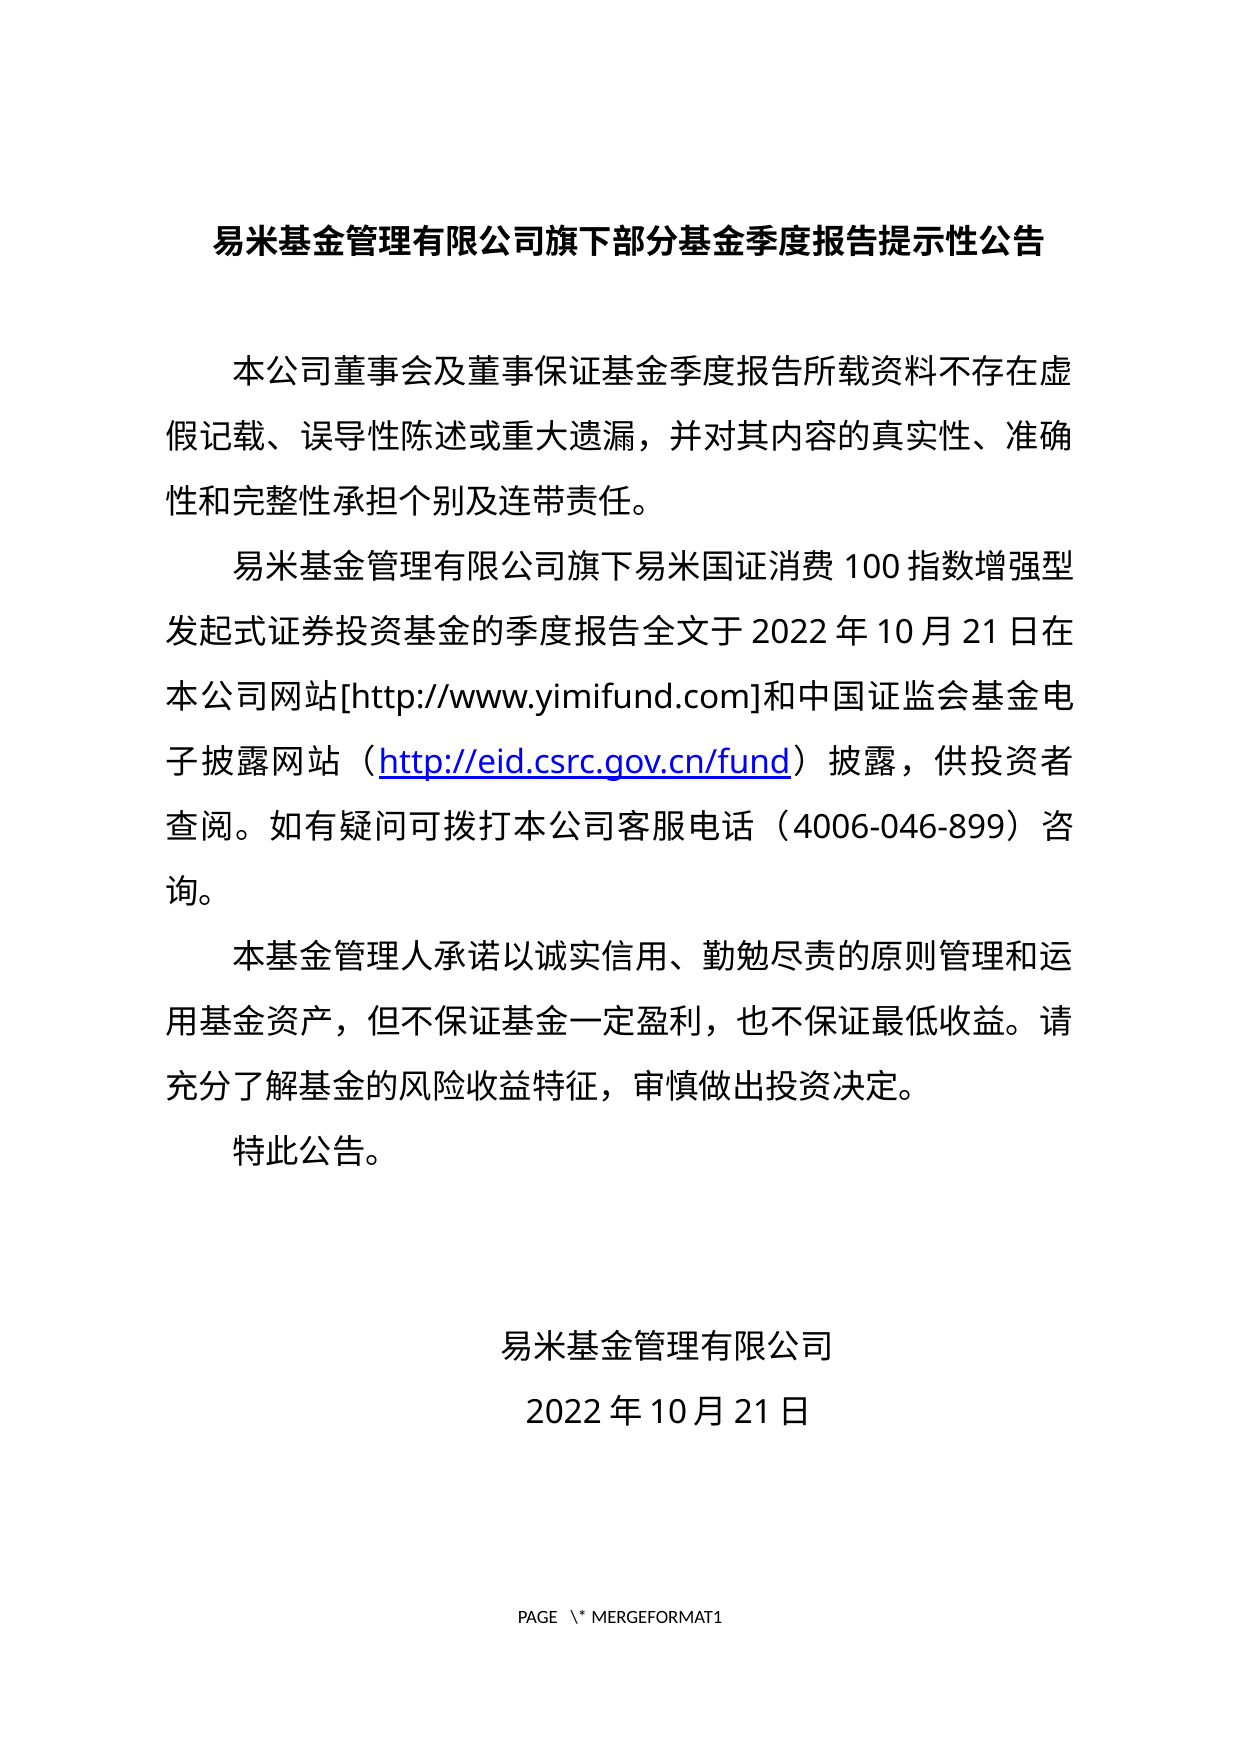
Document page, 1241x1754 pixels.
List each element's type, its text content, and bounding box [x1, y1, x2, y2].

text 特此公告。 [165, 1117, 1075, 1182]
text 本基金管理人承诺以诚实信用、勤勉尽责的原则管理和运用基金资产，但不保证基金一定盈利，也不保证最低收益。请充分了解基金的风险收益特征，审慎做出投资决定。 [165, 922, 1075, 1117]
text 2022年10月21日 [165, 1377, 1075, 1442]
text 本公司董事会及董事保证基金季度报告所载资料不存在虚假记载、误导性陈述或重大遗漏，并对其内容的真实性、准确性和完整性承担个别及连带责任。 [165, 337, 1075, 532]
text 易米基金管理有限公司旗下易米国证消费100指数增强型发起式证券投资基金的季度报告全文于2022年10月21日在本公司网站[http://www.yimifund.com]和中国证监会基金电子披露网站（http://eid.csrc.gov.cn/fund）披露，供投资者查阅。如有疑问可拨打本公司客服电话（4006-046-899）咨询。 [165, 532, 1075, 922]
text 易米基金管理有限公司旗下部分基金季度报告提示性公告 [165, 207, 1075, 272]
text 易米基金管理有限公司 [165, 1312, 1075, 1377]
